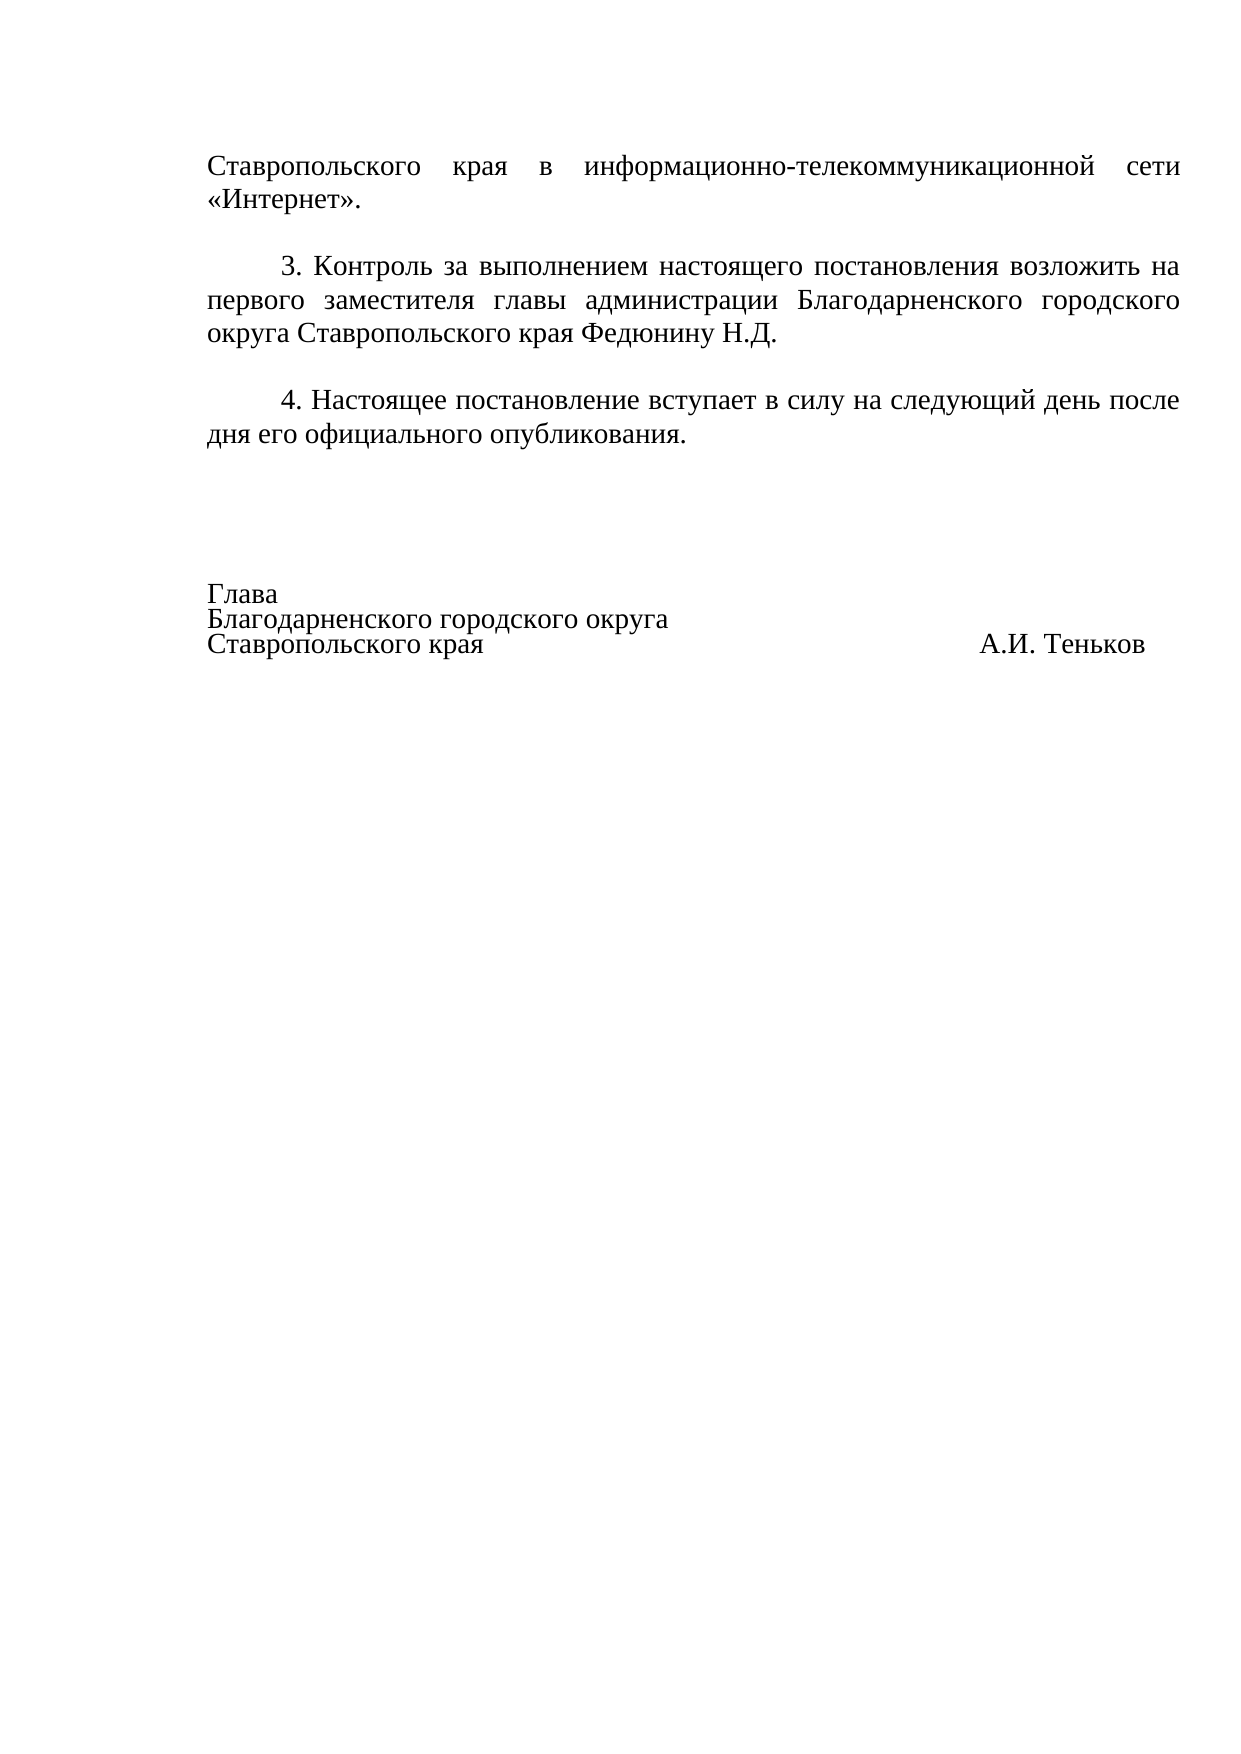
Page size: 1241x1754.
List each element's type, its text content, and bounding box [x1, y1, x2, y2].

text 3. Контроль за выполнением настоящего постановления возложить на первого заместителя главы администрации Благодарненского городского округа Ставропольского края Федюнину Н.Д. [207, 248, 1181, 349]
text Благодарненского городского округа [207, 609, 1181, 634]
text Глава [207, 584, 1181, 609]
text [207, 148, 1181, 215]
text 4. Настоящее постановление вступает в силу на следующий день после дня его официального опубликования. [207, 382, 1181, 449]
text Ставропольского края А.И. Теньков [207, 634, 1181, 659]
